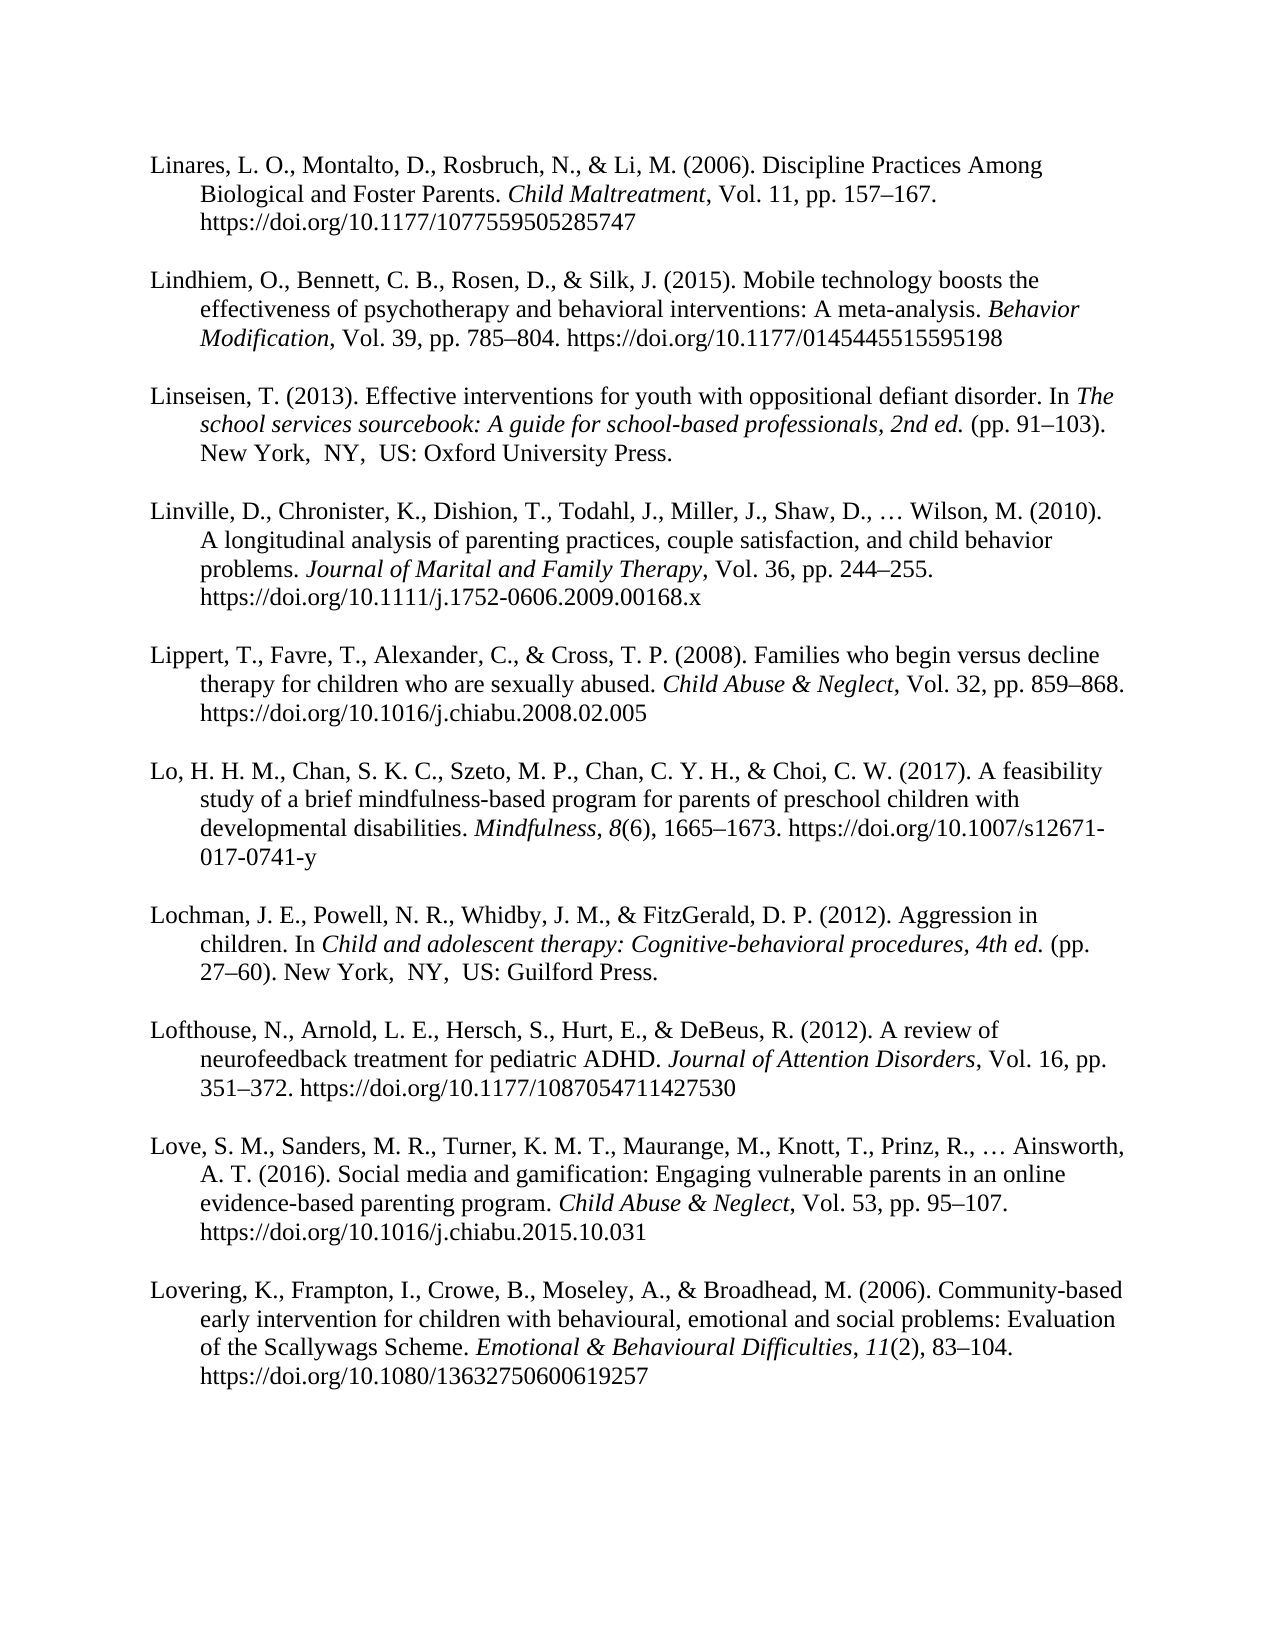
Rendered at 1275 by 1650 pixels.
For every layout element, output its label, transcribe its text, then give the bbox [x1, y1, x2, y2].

text Linville, D., Chronister, K., Dishion, T., Todahl, J., Miller, J., Shaw, D., … Wilson, M. (2010). A longitudinal analysis of parenting practices, couple satisfaction, and child behavior problems. Journal of Marital and Family Therapy, Vol. 36, pp. 244–255. https://doi.org/10.1111/j.1752-0606.2009.00168.x [150, 496, 1125, 611]
text Lovering, K., Frampton, I., Crowe, B., Moseley, A., & Broadhead, M. (2006). Community-based early intervention for children with behavioural, emotional and social problems: Evaluation of the Scallywags Scheme. Emotional & Behavioural Difficulties, 11(2), 83–104. https://doi.org/10.1080/13632750600619257 [150, 1275, 1125, 1390]
text Lochman, J. E., Powell, N. R., Whidby, J. M., & FitzGerald, D. P. (2012). Aggression in children. In Child and adolescent therapy: Cognitive-behavioral procedures, 4th ed. (pp. 27–60). New York, NY, US: Guilford Press. [150, 900, 1125, 986]
text Linseisen, T. (2013). Effective interventions for youth with oppositional defiant disorder. In The school services sourcebook: A guide for school-based professionals, 2nd ed. (pp. 91–103). New York, NY, US: Oxford University Press. [150, 381, 1125, 467]
text Linares, L. O., Montalto, D., Rosbruch, N., & Li, M. (2006). Discipline Practices Among Biological and Foster Parents. Child Maltreatment, Vol. 11, pp. 157–167. https://doi.org/10.1177/1077559505285747 [150, 150, 1125, 236]
text Lofthouse, N., Arnold, L. E., Hersch, S., Hurt, E., & DeBeus, R. (2012). A review of neurofeedback treatment for pediatric ADHD. Journal of Attention Disorders, Vol. 16, pp. 351–372. https://doi.org/10.1177/1087054711427530 [150, 1015, 1125, 1102]
text Lippert, T., Favre, T., Alexander, C., & Cross, T. P. (2008). Families who begin versus decline therapy for children who are sexually abused. Child Abuse & Neglect, Vol. 32, pp. 859–868. https://doi.org/10.1016/j.chiabu.2008.02.005 [150, 640, 1125, 727]
text Love, S. M., Sanders, M. R., Turner, K. M. T., Maurange, M., Knott, T., Prinz, R., … Ainsworth, A. T. (2016). Social media and gamification: Engaging vulnerable parents in an online evidence-based parenting program. Child Abuse & Neglect, Vol. 53, pp. 95–107. https://doi.org/10.1016/j.chiabu.2015.10.031 [150, 1131, 1125, 1246]
text Lo, H. H. M., Chan, S. K. C., Szeto, M. P., Chan, C. Y. H., & Choi, C. W. (2017). A feasibility study of a brief mindfulness-based program for parents of preschool children with developmental disabilities. Mindfulness, 8(6), 1665–1673. https://doi.org/10.1007/s12671-017-0741-y [150, 756, 1125, 871]
text Lindhiem, O., Bennett, C. B., Rosen, D., & Silk, J. (2015). Mobile technology boosts the effectiveness of psychotherapy and behavioral interventions: A meta-analysis. Behavior Modification, Vol. 39, pp. 785–804. https://doi.org/10.1177/0145445515595198 [150, 265, 1125, 352]
